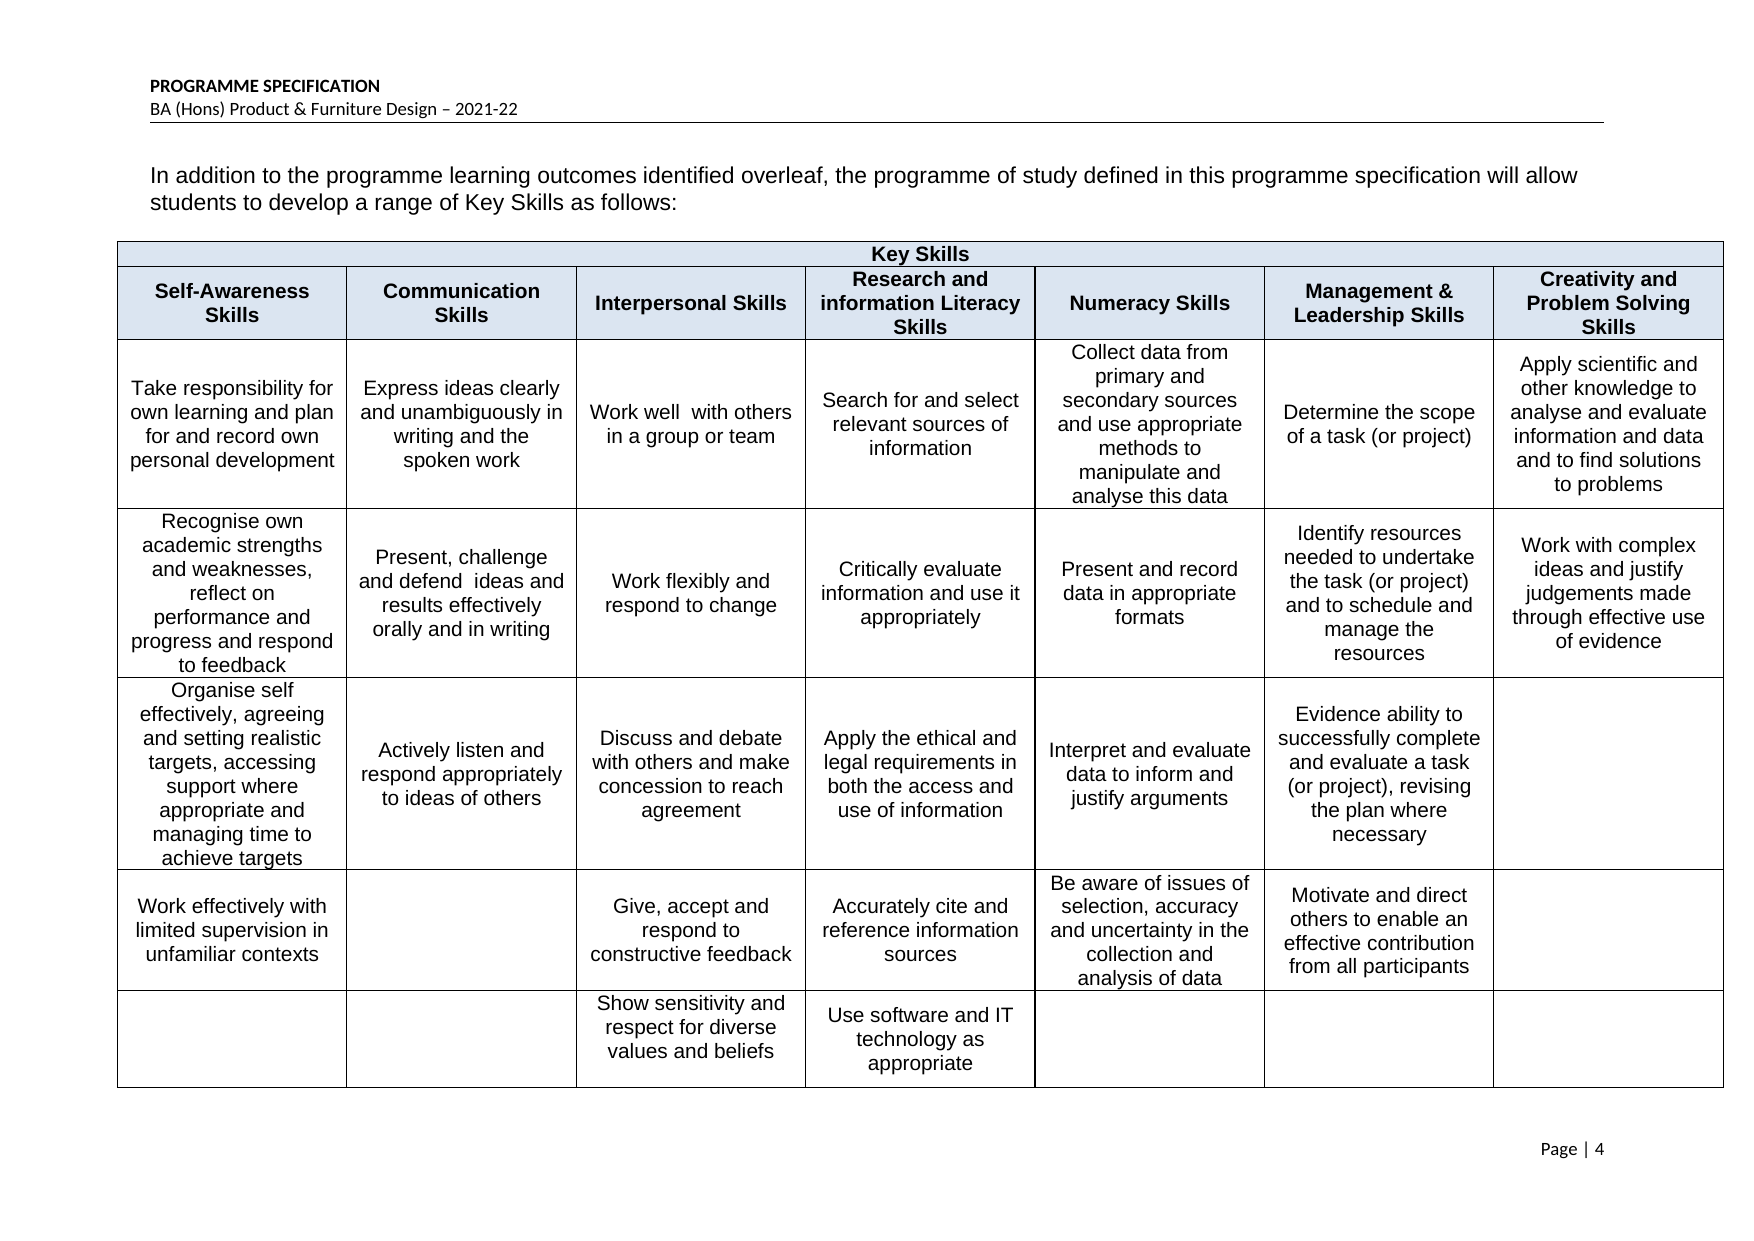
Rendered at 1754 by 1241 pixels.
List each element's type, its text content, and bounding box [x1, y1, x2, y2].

table_cell [347, 991, 576, 1087]
table_cell Apply scientific and other knowledge to analyse and evaluate information and data and to find solutions to problems [1494, 340, 1723, 508]
table_cell Management & Leadership Skills [1265, 267, 1493, 339]
table_cell Identify resources needed to undertake the task (or project) and to schedule and manage the resources [1265, 509, 1493, 677]
table_cell Motivate and direct others to enable an effective contribution from all participants [1265, 870, 1493, 990]
table_cell Be aware of issues of selection, accuracy and uncertainty in the collection and analysis of data [1036, 870, 1264, 990]
table_cell Present, challenge and defend ideas and results effectively orally and in writing [347, 509, 576, 677]
table_cell [347, 870, 576, 990]
table_cell Research and information Literacy Skills [806, 267, 1034, 339]
table_cell Interpersonal Skills [577, 267, 805, 339]
table_cell [1494, 991, 1723, 1087]
table_cell Give, accept and respond to constructive feedback [577, 870, 805, 990]
table_cell Actively listen and respond appropriately to ideas of others [347, 678, 576, 869]
table_cell Work with complex ideas and justify judgements made through effective use of evidence [1494, 509, 1723, 677]
table_cell Critically evaluate information and use it appropriately [806, 509, 1034, 677]
text In addition to the programme learning outcomes identified overleaf, the programme of study defined in this programme specification will allow [150, 162, 1604, 188]
table_cell [118, 991, 346, 1087]
table_cell Use software and IT technology as appropriate [806, 991, 1034, 1087]
table_cell Express ideas clearly and unambiguously in writing and the spoken work [347, 340, 576, 508]
table_cell [1494, 870, 1723, 990]
table_cell Creativity and Problem Solving Skills [1494, 267, 1723, 339]
table_cell Work effectively with limited supervision in unfamiliar contexts [118, 870, 346, 990]
table_cell Collect data from primary and secondary sources and use appropriate methods to manipulate and analyse this data [1036, 340, 1264, 508]
table_cell Numeracy Skills [1036, 267, 1264, 339]
table_cell Apply the ethical and legal requirements in both the access and use of information [806, 678, 1034, 869]
table_cell Determine the scope of a task (or project) [1265, 340, 1493, 508]
table_cell Show sensitivity and respect for diverse values and beliefs [577, 991, 805, 1087]
table_header Key Skills [118, 242, 1723, 266]
table_cell [1265, 991, 1493, 1087]
table_cell Search for and select relevant sources of information [806, 340, 1034, 508]
table_cell Present and record data in appropriate formats [1036, 509, 1264, 677]
table_cell Self-Awareness Skills [118, 267, 346, 339]
table_cell Recognise own academic strengths and weaknesses, reflect on performance and progress and respond to feedback [118, 509, 346, 677]
table_cell Work well with others in a group or team [577, 340, 805, 508]
table_cell Evidence ability to successfully complete and evaluate a task (or project), revising the plan where necessary [1265, 678, 1493, 869]
table_cell [1036, 991, 1264, 1087]
table_cell Take responsibility for own learning and plan for and record own personal development [118, 340, 346, 508]
text students to develop a range of Key Skills as follows: [150, 188, 1604, 215]
table_cell Communication Skills [347, 267, 576, 339]
table_cell Accurately cite and reference information sources [806, 870, 1034, 990]
table_cell Discuss and debate with others and make concession to reach agreement [577, 678, 805, 869]
table_cell [1494, 678, 1723, 869]
table_cell Work flexibly and respond to change [577, 509, 805, 677]
table_cell Organise self effectively, agreeing and setting realistic targets, accessing support where appropriate and managing time to achieve targets [118, 678, 346, 869]
table_cell Interpret and evaluate data to inform and justify arguments [1036, 678, 1264, 869]
